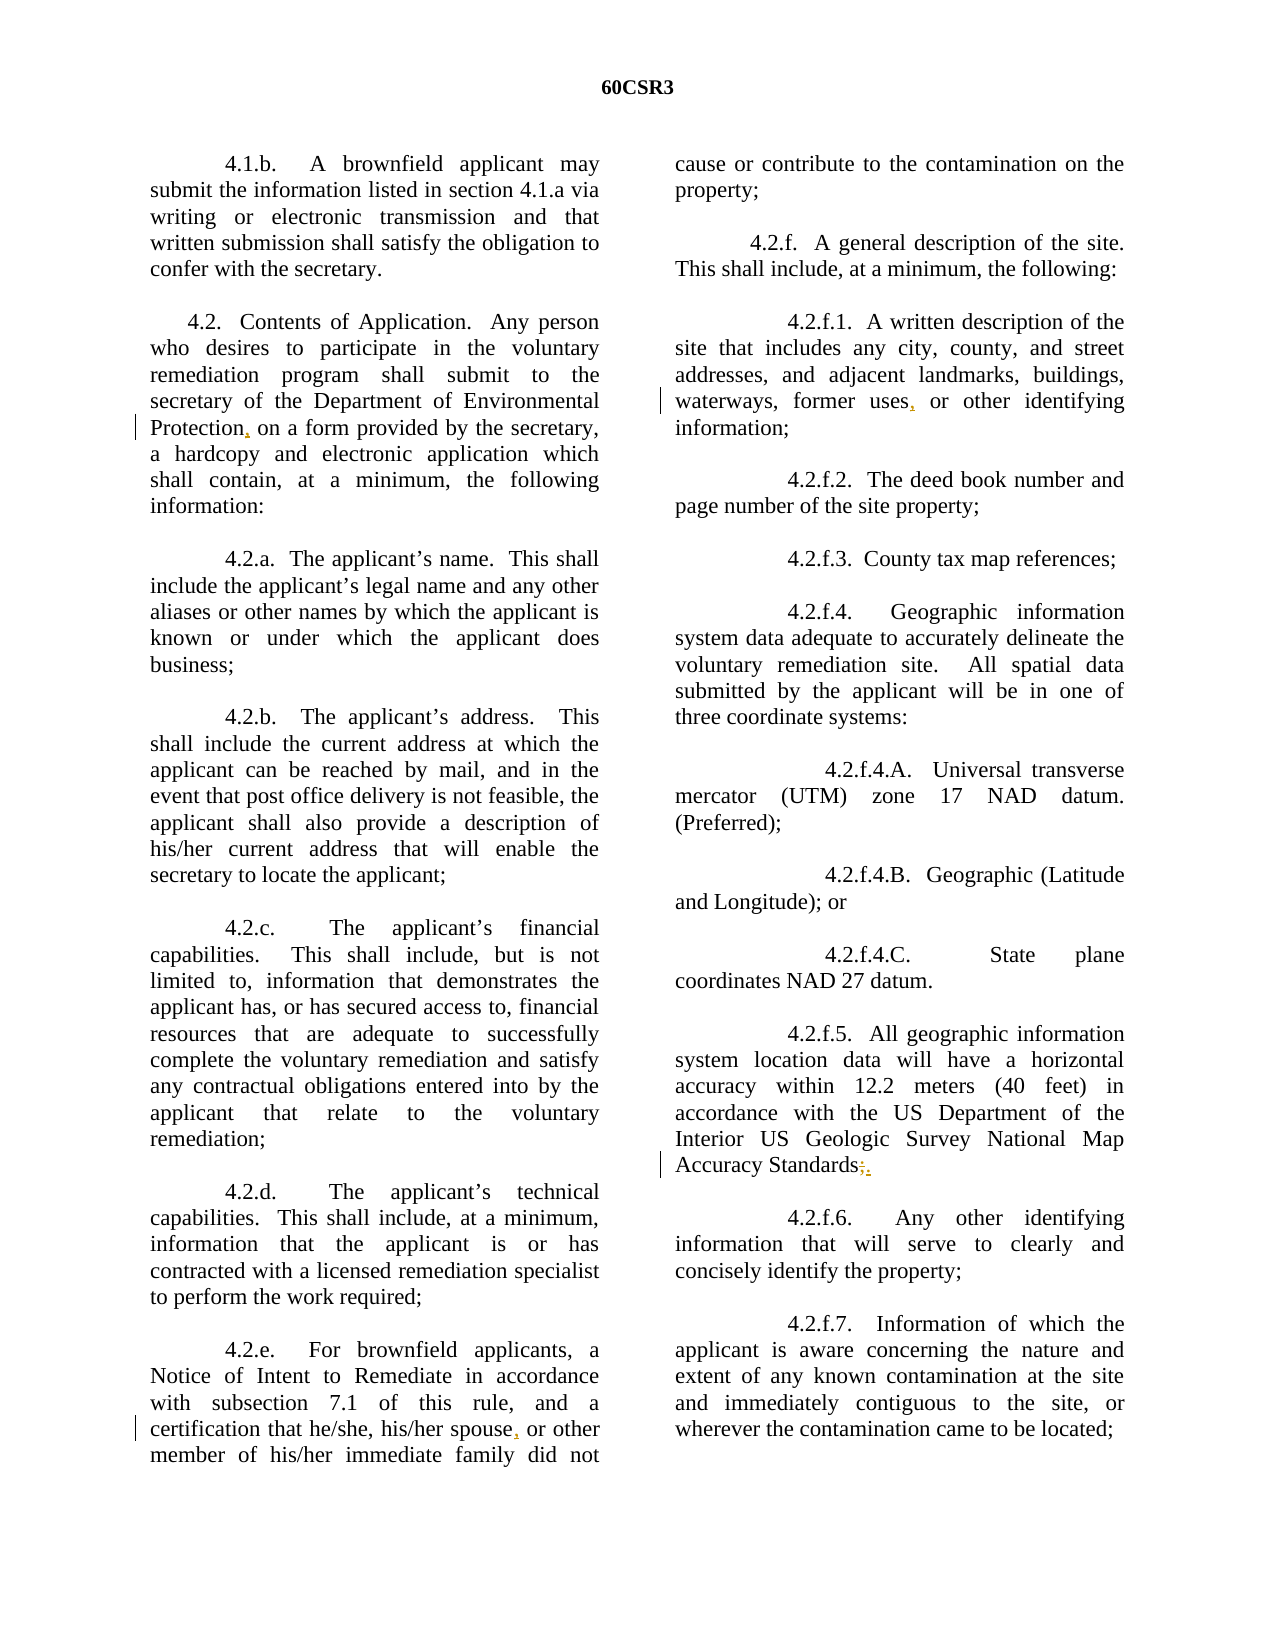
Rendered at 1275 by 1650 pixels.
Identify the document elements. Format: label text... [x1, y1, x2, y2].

text 4.2.f. A general description of the site. This shall include, at a minimum, the following: [675, 229, 1125, 282]
text 4.2.e. For brownfield applicants, a Notice of Intent to Remediate in accordance with subsection 7.1 of this rule, and a certification that he/she, his/her spouse or other member of his/her immediate family did not cause or contribute to the contamination on the property; [675, 150, 1125, 203]
text 4.2.f.1. A written description of the site that includes any city, county, and street addresses, and adjacent landmarks, buildings, waterways, former uses or other identifying information; [675, 308, 1125, 440]
text 4.2.f.4.B. Geographic (Latitude and Longitude); or [675, 862, 1125, 914]
text 4.2.d. The applicant’s technical capabilities. This shall include, at a minimum, information that the applicant is or has contracted with a licensed remediation specialist to perform the work required; [150, 1178, 600, 1309]
text 4.2. Contents of Application. Any person who desires to participate in the voluntary remediation program shall submit to the secretary of the Department of Environmental Protection on a form provided by the secretary, a hardcopy and electronic application which shall contain, at a minimum, the following information: [150, 308, 600, 519]
text 4.2.f.4.A. Universal transverse mercator (UTM) zone 17 NAD datum. (Preferred); [675, 756, 1125, 835]
text 4.2.f.3. County tax map references; [675, 545, 1125, 572]
text 4.2.e. For brownfield applicants, a Notice of Intent to Remediate in accordance with subsection 7.1 of this rule, and a certification that he/she, his/her spouse or other member of his/her immediate family did not cause or contribute to the contamination on the property; [150, 1336, 600, 1468]
text 4.2.f.4.C. State plane coordinates NAD 27 datum. [675, 941, 1125, 993]
text 4.2.f.2. The deed book number and page number of the site property; [675, 466, 1125, 519]
text 4.2.f.4. Geographic information system data adequate to accurately delineate the voluntary remediation site. All spatial data submitted by the applicant will be in one of three coordinate systems: [675, 598, 1125, 730]
text 4.2.c. The applicant’s financial capabilities. This shall include, but is not limited to, information that demonstrates the applicant has, or has secured access to, financial resources that are adequate to successfully complete the voluntary remediation and satisfy any contractual obligations entered into by the applicant that relate to the voluntary remediation; [150, 914, 600, 1151]
text 4.2.f.5. All geographic information system location data will have a horizontal accuracy within 12.2 meters (40 feet) in accordance with the US Department of the Interior US Geologic Survey National Map Accuracy Standards [675, 1020, 1125, 1178]
text 4.2.f.7. Information of which the applicant is aware concerning the nature and extent of any known contamination at the site and immediately contiguous to the site, or wherever the contamination came to be located; [675, 1309, 1125, 1441]
text 4.2.f.6. Any other identifying information that will serve to clearly and concisely identify the property; [675, 1204, 1125, 1283]
text 4.1.b. A brownfield applicant may submit the information listed in section 4.1.a via writing or electronic transmission and that written submission shall satisfy the obligation to confer with the secretary. [150, 150, 600, 282]
text 4.2.b. The applicant’s address. This shall include the current address at which the applicant can be reached by mail, and in the event that post office delivery is not feasible, the applicant shall also provide a description of his/her current address that will enable the secretary to locate the applicant; [150, 703, 600, 888]
text 4.2.a. The applicant’s name. This shall include the applicant’s legal name and any other aliases or other names by which the applicant is known or under which the applicant does business; [150, 545, 600, 677]
